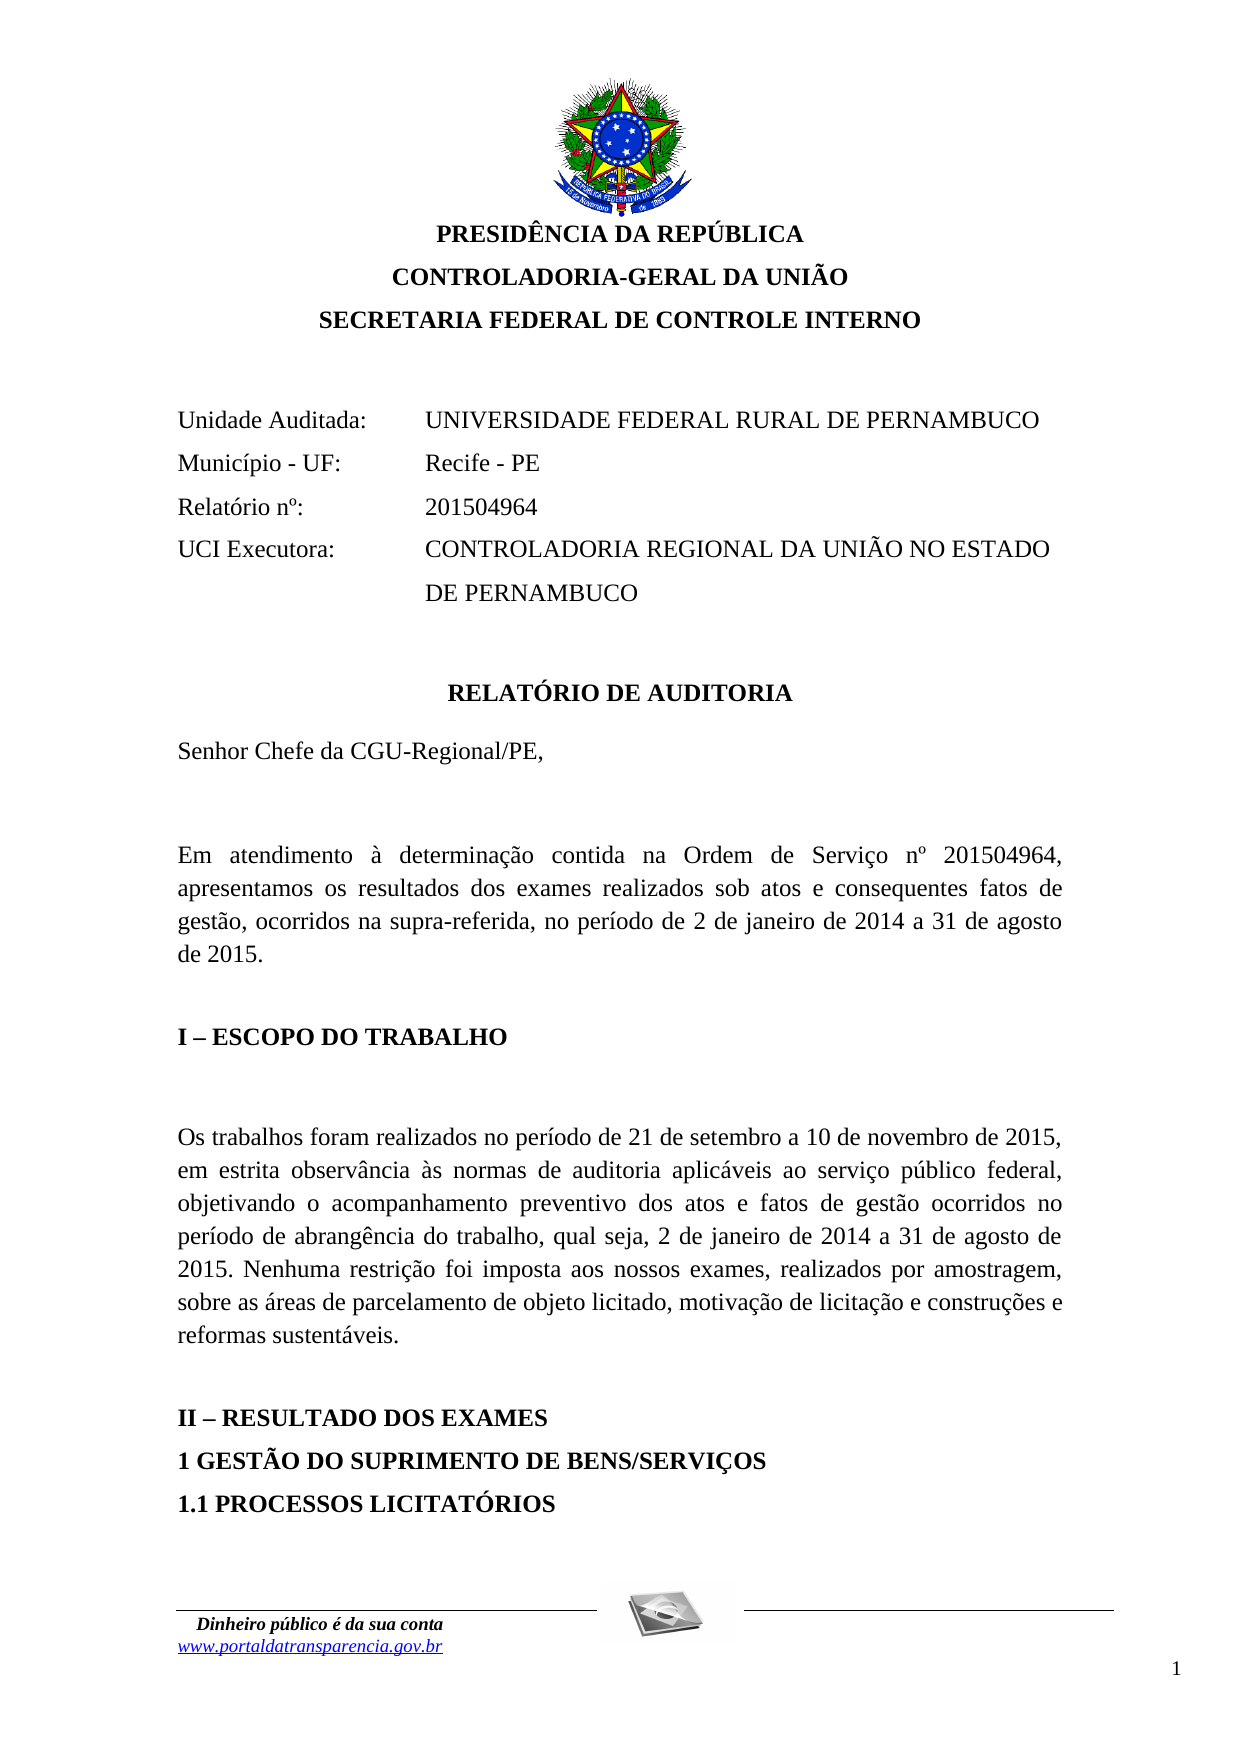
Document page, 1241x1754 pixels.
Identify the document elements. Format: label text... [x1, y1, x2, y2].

table_cell UCI Executora: [166, 535, 413, 621]
picture [600, 1581, 737, 1644]
table_header Unidade Auditada: [166, 406, 413, 448]
picture [546, 74, 695, 219]
text 1.1 PROCESSOS LICITATÓRIOS [177, 1489, 1063, 1518]
table_cell CONTROLADORIA REGIONAL DA UNIÃO NO ESTADO DE PERNAMBUCO [414, 535, 1066, 621]
text II – RESULTADO DOS EXAMES [177, 1403, 1063, 1432]
table_cell Relatório nº: [166, 492, 413, 534]
text Em atendimento à determinação contida na Ordem de Serviço nº 201504964, apresentamos os resultados dos exames realizados sob atos e consequentes fatos de gestão, ocorridos na supra-referida, no período de 2 de janeiro de 2014 a 31 de agosto de 2015. [177, 840, 1063, 968]
text 1 GESTÃO DO SUPRIMENTO DE BENS/SERVIÇOS [177, 1446, 1063, 1475]
text PRESIDÊNCIA DA REPÚBLICA [177, 219, 1063, 247]
table_cell Município - UF: [166, 449, 413, 492]
table_cell 201504964 [414, 492, 1066, 534]
text RELATÓRIO DE AUDITORIA [177, 678, 1063, 707]
text Os trabalhos foram realizados no período de 21 de setembro a 10 de novembro de 2015, em estrita observância às normas de auditoria aplicáveis ao serviço público federal, objetivando o acompanhamento preventivo dos atos e fatos de gestão ocorridos no período de abrangência do trabalho, qual seja, 2 de janeiro de 2014 a 31 de agosto de 2015. Nenhuma restrição foi imposta aos nossos exames, realizados por amostragem, sobre as áreas de parcelamento de objeto licitado, motivação de licitação e construções e reformas sustentáveis. [177, 1122, 1063, 1349]
text CONTROLADORIA-GERAL DA UNIÃO [177, 262, 1063, 291]
table_cell Recife - PE [414, 449, 1066, 492]
text I – ESCOPO DO TRABALHO [177, 1022, 1063, 1051]
text SECRETARIA FEDERAL DE CONTROLE INTERNO [177, 305, 1063, 334]
text Senhor Chefe da CGU-Regional/PE, [177, 736, 1063, 764]
table_header UNIVERSIDADE FEDERAL RURAL DE PERNAMBUCO [414, 406, 1066, 448]
